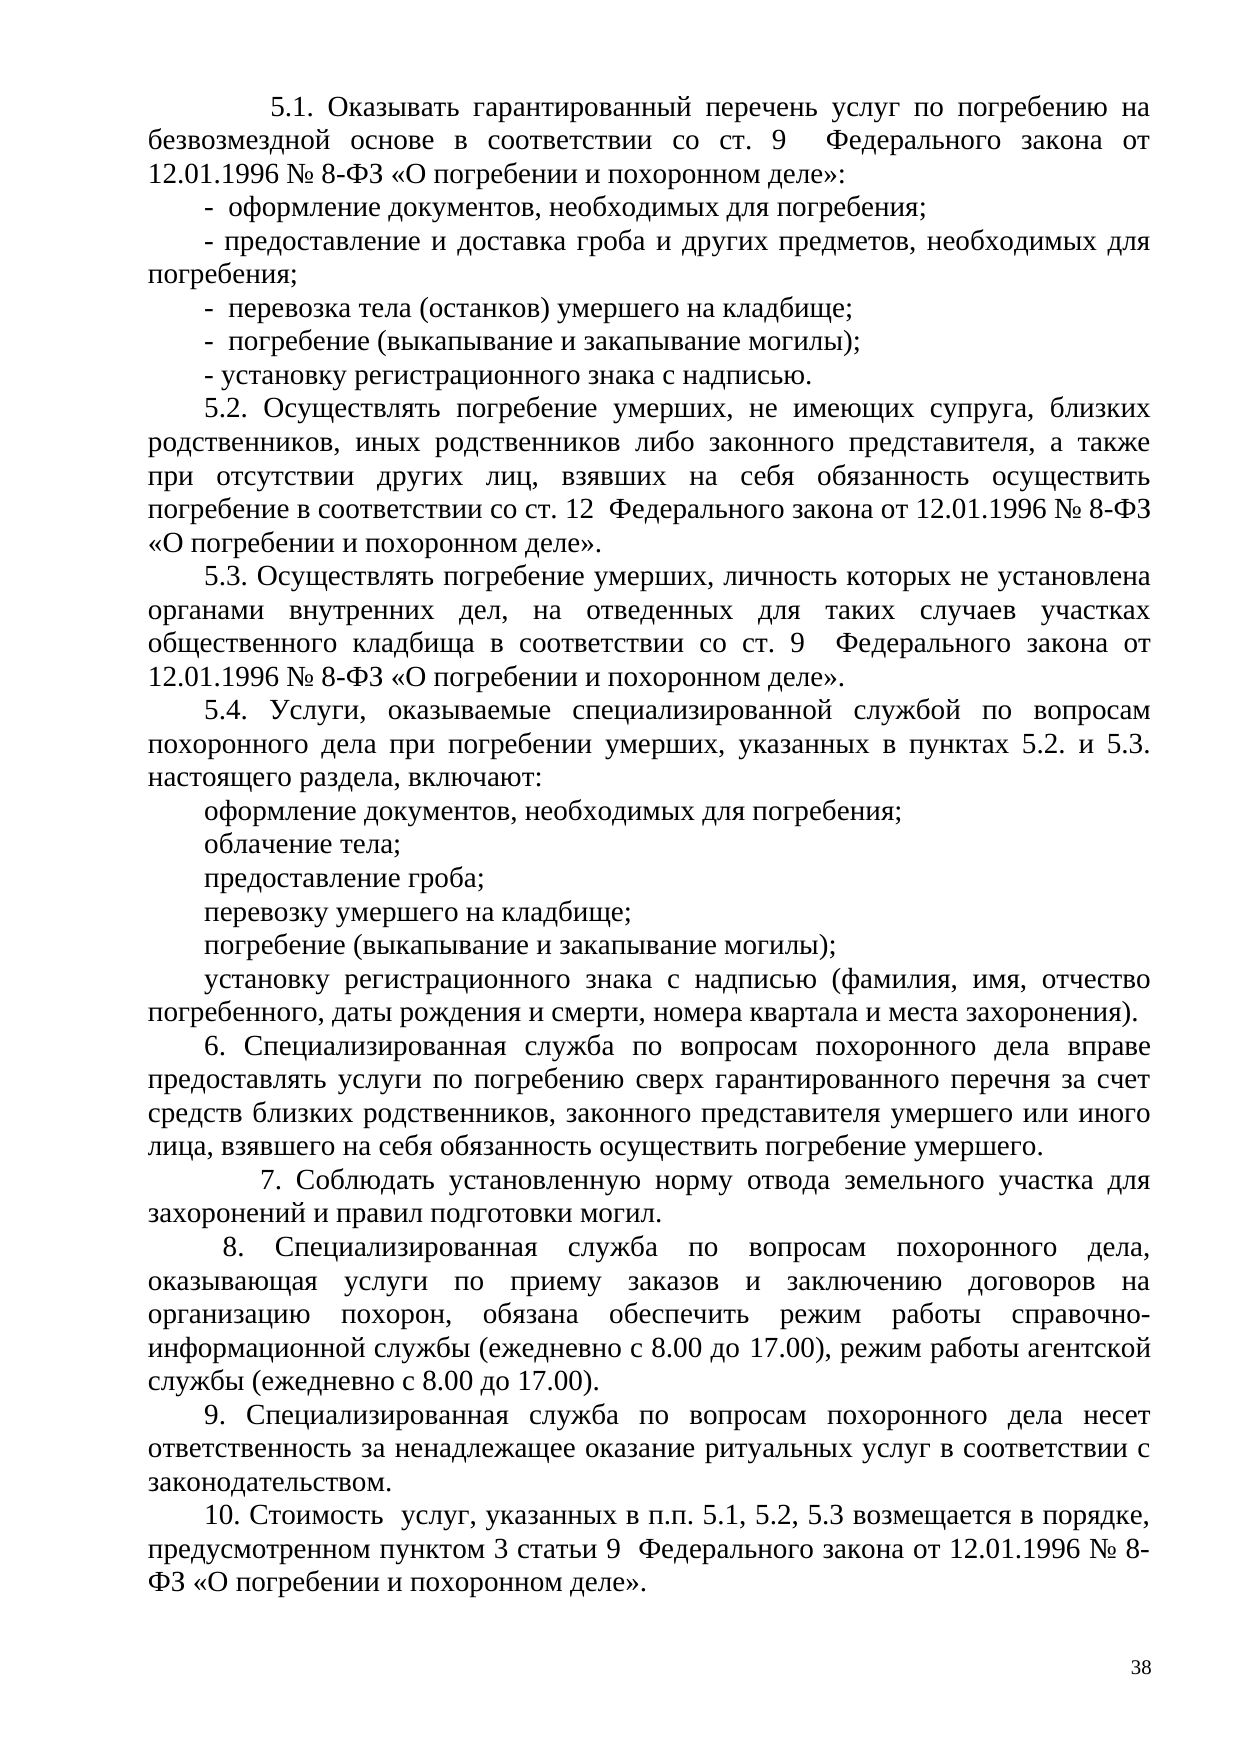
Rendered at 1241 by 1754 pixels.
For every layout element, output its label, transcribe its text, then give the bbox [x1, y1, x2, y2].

text - установку регистрационного знака с надписью. [148, 357, 1152, 391]
text установку регистрационного знака с надписью (фамилия, имя, отчество погребенного, даты рождения и смерти, номера квартала и места захоронения). [148, 961, 1152, 1028]
text 7. Соблюдать установленную норму отвода земельного участка для захоронений и правил подготовки могил. [148, 1162, 1152, 1229]
text 8. Специализированная служба по вопросам похоронного дела, оказывающая услуги по приему заказов и заключению договоров на организацию похорон, обязана обеспечить режим работы справочно-информационной службы (ежедневно с 8.00 до 17.00), режим работы агентской службы (ежедневно с 8.00 до 17.00). [148, 1229, 1152, 1397]
text предоставление гроба; [148, 860, 1152, 894]
text 5.1. Оказывать гарантированный перечень услуг по погребению на безвозмездной основе в соответствии со ст. 9 Федерального закона от 12.01.1996 № 8-ФЗ «О погребении и похоронном деле»: [148, 89, 1152, 189]
text - перевозка тела (останков) умершего на кладбище; [148, 290, 1152, 323]
text 5.4. Услуги, оказываемые специализированной службой по вопросам похоронного дела при погребении умерших, указанных в пунктах 5.2. и 5.3. настоящего раздела, включают: [148, 692, 1152, 793]
text облачение тела; [148, 827, 1152, 860]
text 10. Стоимость услуг, указанных в п.п. 5.1, 5.2, 5.3 возмещается в порядке, предусмотренном пунктом 3 статьи 9 Федерального закона от 12.01.1996 № 8-ФЗ «О погребении и похоронном деле». [148, 1497, 1152, 1598]
text 5.3. Осуществлять погребение умерших, личность которых не установлена органами внутренних дел, на отведенных для таких случаев участках общественного кладбища в соответствии со ст. 9 Федерального закона от 12.01.1996 № 8-ФЗ «О погребении и похоронном деле». [148, 558, 1152, 692]
text перевозку умершего на кладбище; [148, 894, 1152, 927]
text - предоставление и доставка гроба и других предметов, необходимых для погребения; [148, 223, 1152, 290]
text - погребение (выкапывание и закапывание могилы); [148, 323, 1152, 357]
text 6. Специализированная служба по вопросам похоронного дела вправе предоставлять услуги по погребению сверх гарантированного перечня за счет средств близких родственников, законного представителя умершего или иного лица, взявшего на себя обязанность осуществить погребение умершего. [148, 1028, 1152, 1162]
text 9. Специализированная служба по вопросам похоронного дела несет ответственность за ненадлежащее оказание ритуальных услуг в соответствии с законодательством. [148, 1397, 1152, 1497]
text 5.2. Осуществлять погребение умерших, не имеющих супруга, близких родственников, иных родственников либо законного представителя, а также при отсутствии других лиц, взявших на себя обязанность осуществить погребение в соответствии со ст. 12 Федерального закона от 12.01.1996 № 8-ФЗ «О погребении и похоронном деле». [148, 391, 1152, 558]
text погребение (выкапывание и закапывание могилы); [148, 927, 1152, 961]
text оформление документов, необходимых для погребения; [148, 793, 1152, 827]
text - оформление документов, необходимых для погребения; [148, 189, 1152, 223]
